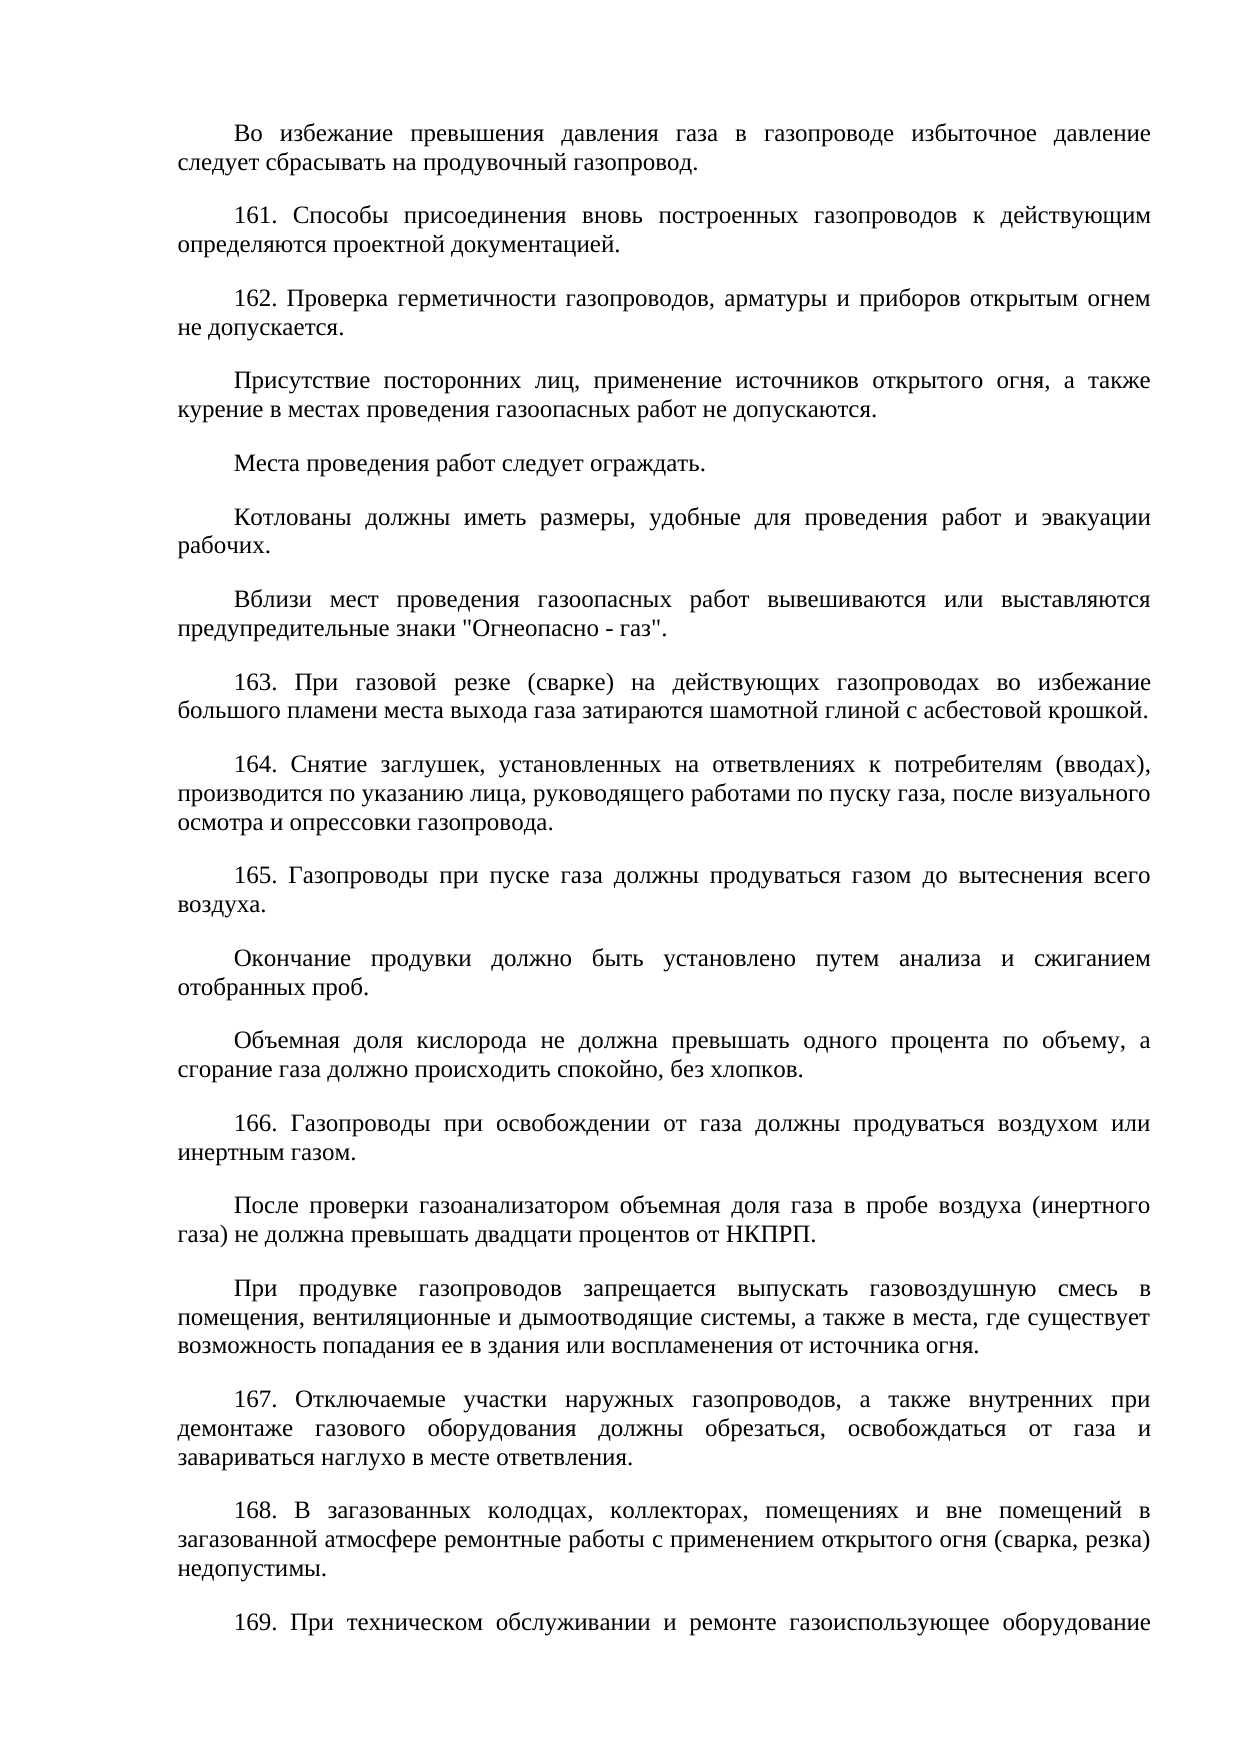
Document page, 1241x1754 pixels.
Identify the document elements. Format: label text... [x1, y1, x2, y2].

text 166. Газопроводы при освобождении от газа должны продуваться воздухом или инертным газом. [177, 1108, 1152, 1166]
text 162. Проверка герметичности газопроводов, арматуры и приборов открытым огнем не допускается. [177, 283, 1152, 341]
text 167. Отключаемые участки наружных газопроводов, а также внутренних при демонтаже газового оборудования должны обрезаться, освобождаться от газа и завариваться наглухо в месте ответвления. [177, 1384, 1152, 1471]
text При продувке газопроводов запрещается выпускать газовоздушную смесь в помещения, вентиляционные и дымоотводящие системы, а также в места, где существует возможность попадания ее в здания или воспламенения от источника огня. [177, 1273, 1152, 1359]
text 164. Снятие заглушек, установленных на ответвлениях к потребителям (вводах), производится по указанию лица, руководящего работами по пуску газа, после визуального осмотра и опрессовки газопровода. [177, 749, 1152, 836]
text Окончание продувки должно быть установлено путем анализа и сжиганием отобранных проб. [177, 943, 1152, 1001]
text 168. В загазованных колодцах, коллекторах, помещениях и вне помещений в загазованной атмосфере ремонтные работы с применением открытого огня (сварка, резка) недопустимы. [177, 1496, 1152, 1582]
text Объемная доля кислорода не должна превышать одного процента по объему, а сгорание газа должно происходить спокойно, без хлопков. [177, 1026, 1152, 1083]
text Во избежание превышения давления газа в газопроводе избыточное давление следует сбрасывать на продувочный газопровод. [177, 118, 1152, 176]
text 165. Газопроводы при пуске газа должны продуваться газом до вытеснения всего воздуха. [177, 861, 1152, 918]
text После проверки газоанализатором объемная доля газа в пробе воздуха (инертного газа) не должна превышать двадцати процентов от НКПРП. [177, 1191, 1152, 1248]
text 163. При газовой резке (сварке) на действующих газопроводах во избежание большого пламени места выхода газа затираются шамотной глиной с асбестовой крошкой. [177, 667, 1152, 724]
text Места проведения работ следует ограждать. [177, 448, 1152, 477]
text 161. Способы присоединения вновь построенных газопроводов к действующим определяются проектной документацией. [177, 201, 1152, 258]
text Присутствие посторонних лиц, применение источников открытого огня, а также курение в местах проведения газоопасных работ не допускаются. [177, 366, 1152, 423]
text Вблизи мест проведения газоопасных работ вывешиваются или выставляются предупредительные знаки "Огнеопасно - газ". [177, 584, 1152, 642]
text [177, 1607, 1152, 1636]
text Котлованы должны иметь размеры, удобные для проведения работ и эвакуации рабочих. [177, 502, 1152, 559]
